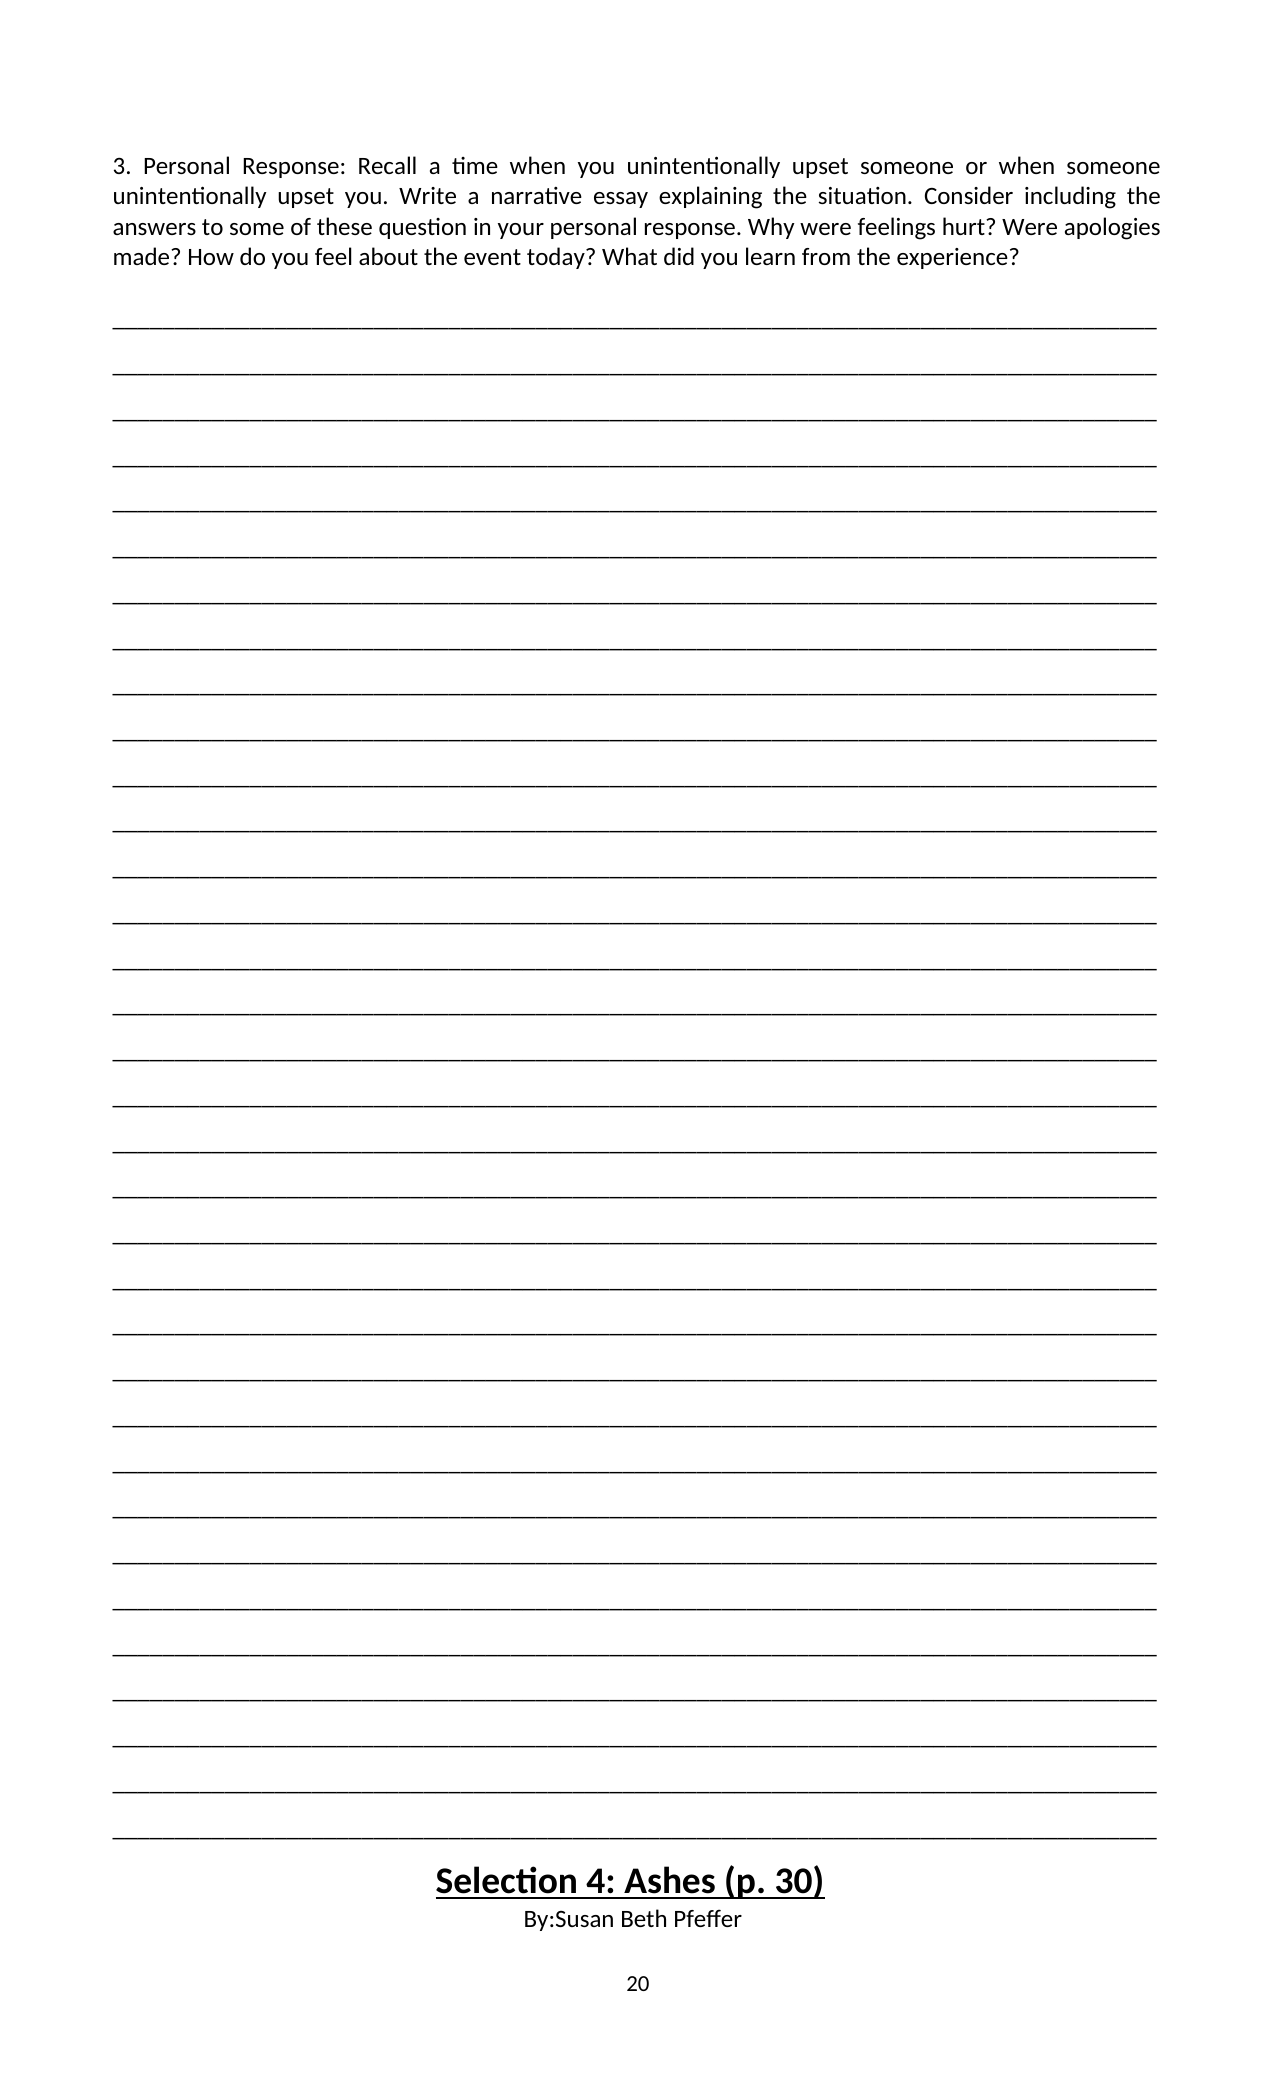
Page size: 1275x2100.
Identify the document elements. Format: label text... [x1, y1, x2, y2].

text Selection 4: Ashes (p. 30) [53, 1857, 1206, 1903]
text 3. Personal Response: Recall a time when you unintentionally upset someone or when someone unintentionally upset you. Write a narrative essay explaining the situation. Consider including the answers to some of these question in your personal response. Why were feelings hurt? Were apologies made? How do you feel about the event today? What did you learn from the experience? [112, 150, 1162, 272]
text ________________________________________________________________________________________________________________________________________________________________________________________________________________________________________________________________________________________________________________________________________________________________________________________________________________________________________________________________________________________________________________________________________________________________________________________________________________________________________________________________________________________________________________________________________________________________________________________________________________________________________________________________________________________________________________________________________________________________________________________________________________________________________________________________________________________________________________________________________________________________________________________________________________________________________________________________________________________________________________________________________________________________________________________________________________________________________________________________________________________________________________________________________________________________________________________________________________________________________________________________________________________________________________________________________________________________________________________________________________________________________________________________________________________________________________________________________________________________________________________________________________________________________________________________________________________________________________________________________________________________________________________________________________________________________________________________________________________________________________________________________________________________________________________________________________________________________________________________________________________________________________________________________________________________________________________________________________________________________________________________________________________________________________________________________________________________________________________________________________________________________________________________________________________________________________________________________________________________________ [112, 303, 1162, 1842]
text By:Susan Beth Pfeffer [53, 1903, 1206, 1934]
